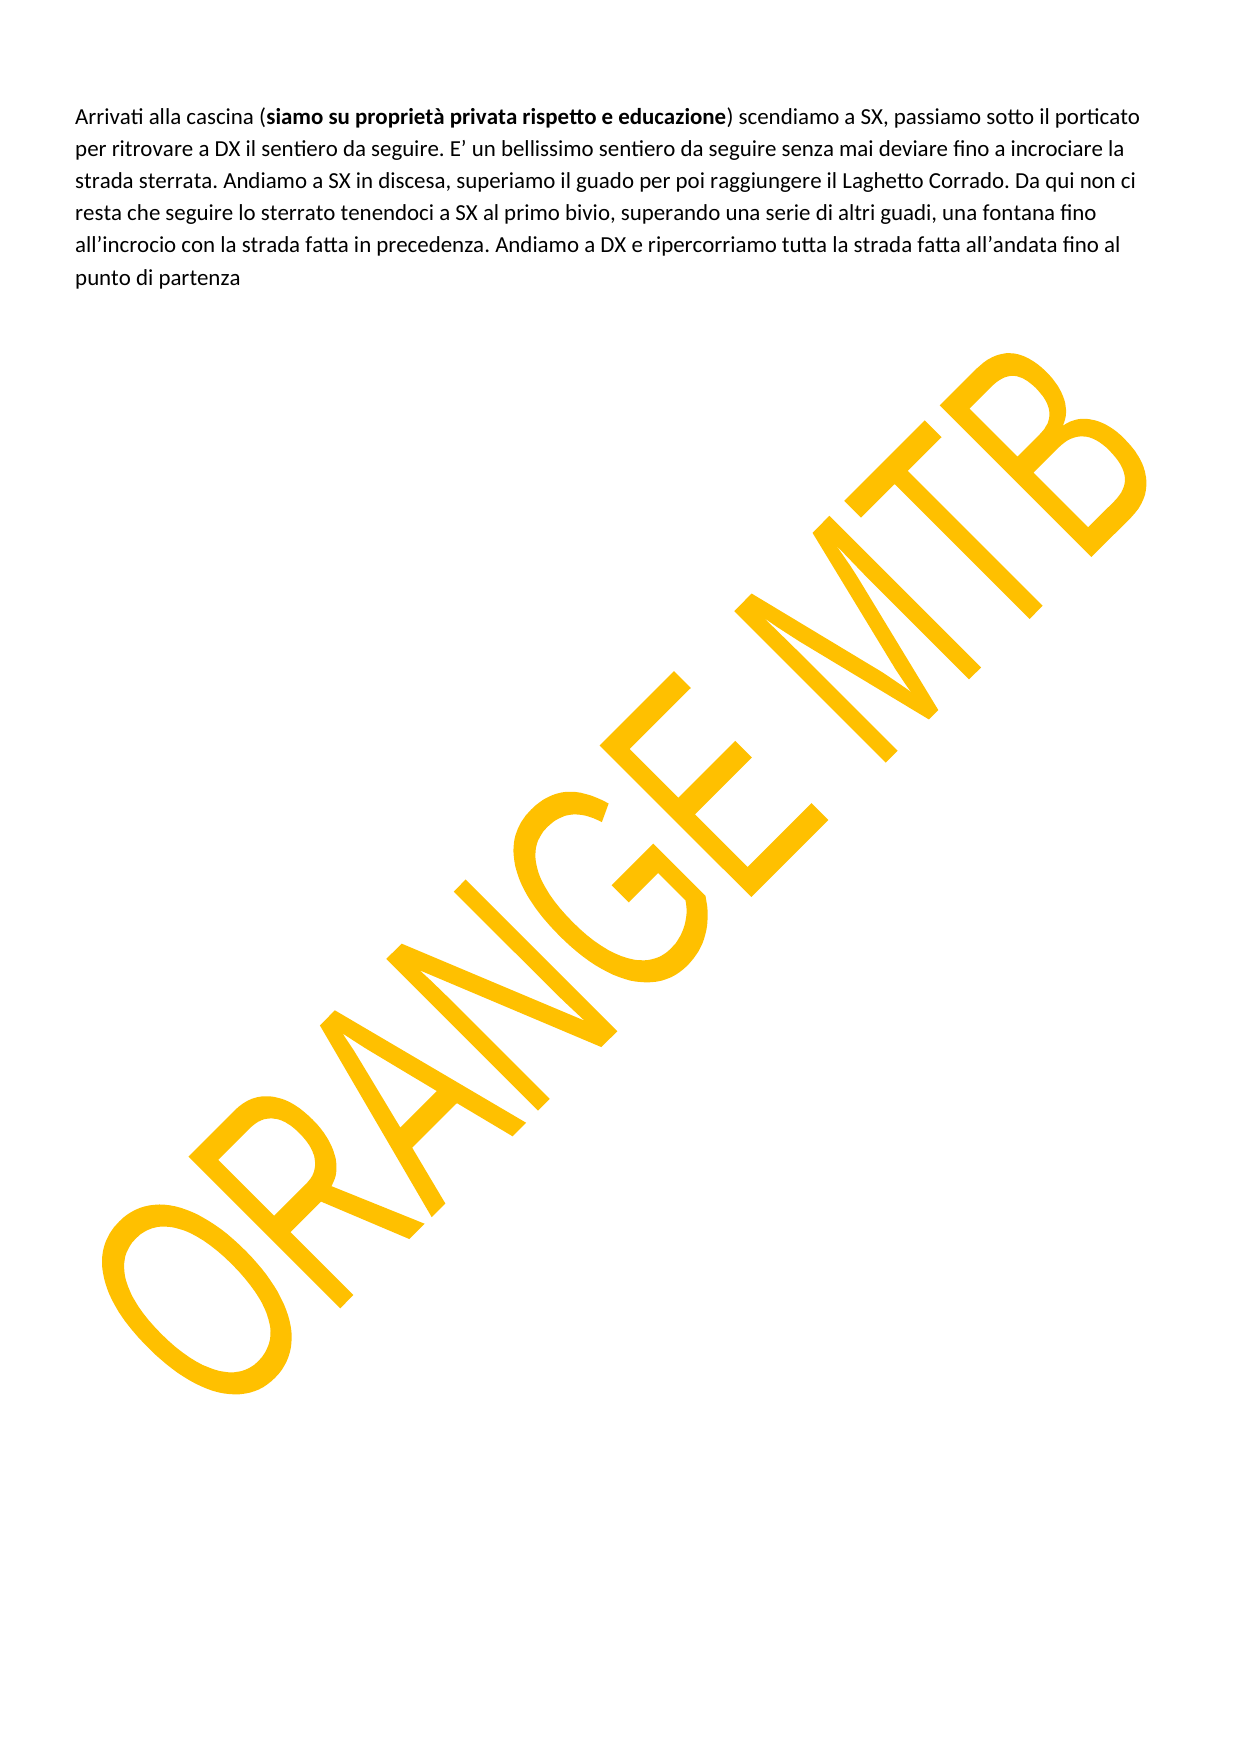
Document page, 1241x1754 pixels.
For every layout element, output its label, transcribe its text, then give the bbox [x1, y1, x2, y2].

text Arrivati alla cascina (siamo su proprietà privata rispetto e educazione) scendiamo a SX, passiamo sotto il porticato per ritrovare a DX il sentiero da seguire. E’ un bellissimo sentiero da seguire senza mai deviare fino a incrociare la strada sterrata. Andiamo a SX in discesa, superiamo il guado per poi raggiungere il Laghetto Corrado. Da qui non ci resta che seguire lo sterrato tenendoci a SX al primo bivio, superando una serie di altri guadi, una fontana fino all’incrocio con la strada fatta in precedenza. Andiamo a DX e ripercorriamo tutta la strada fatta all’andata fino al punto di partenza [75, 102, 1165, 291]
